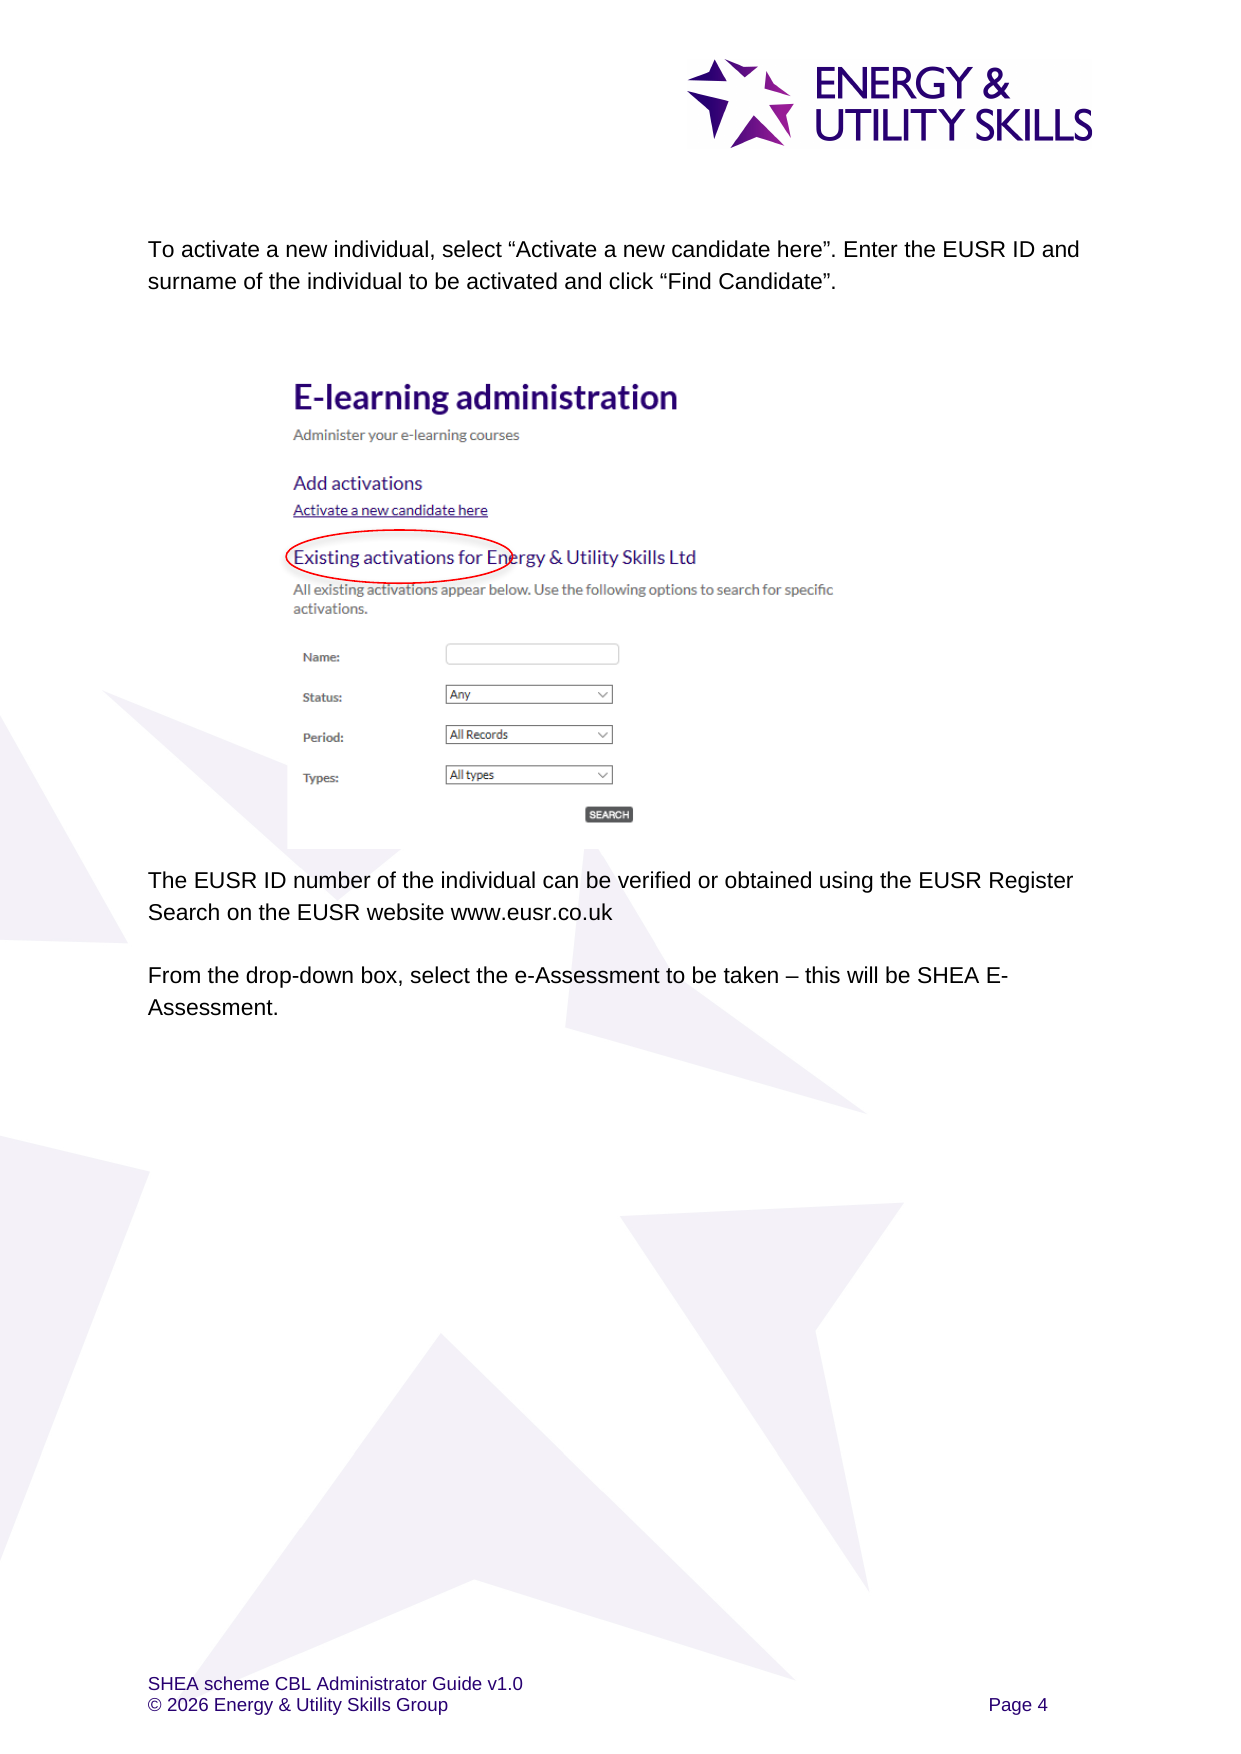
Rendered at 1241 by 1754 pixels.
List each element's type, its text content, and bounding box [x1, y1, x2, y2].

picture [179, 1699, 185, 1708]
text To activate a new individual, select “Activate a new candidate here”. Enter the EUSR ID and surname of the individual to be activated and click “Find Candidate”. [148, 236, 1092, 294]
text From the drop-down box, select the e-Assessment to be taken – this will be SHEA E-Assessment. [148, 962, 1092, 1020]
picture [687, 59, 1093, 149]
text The EUSR ID number of the individual can be verified or obtained using the EUSR Register Search on the EUSR website www.eusr.co.uk [148, 867, 1092, 925]
picture [288, 531, 511, 582]
picture [0, 367, 904, 1708]
